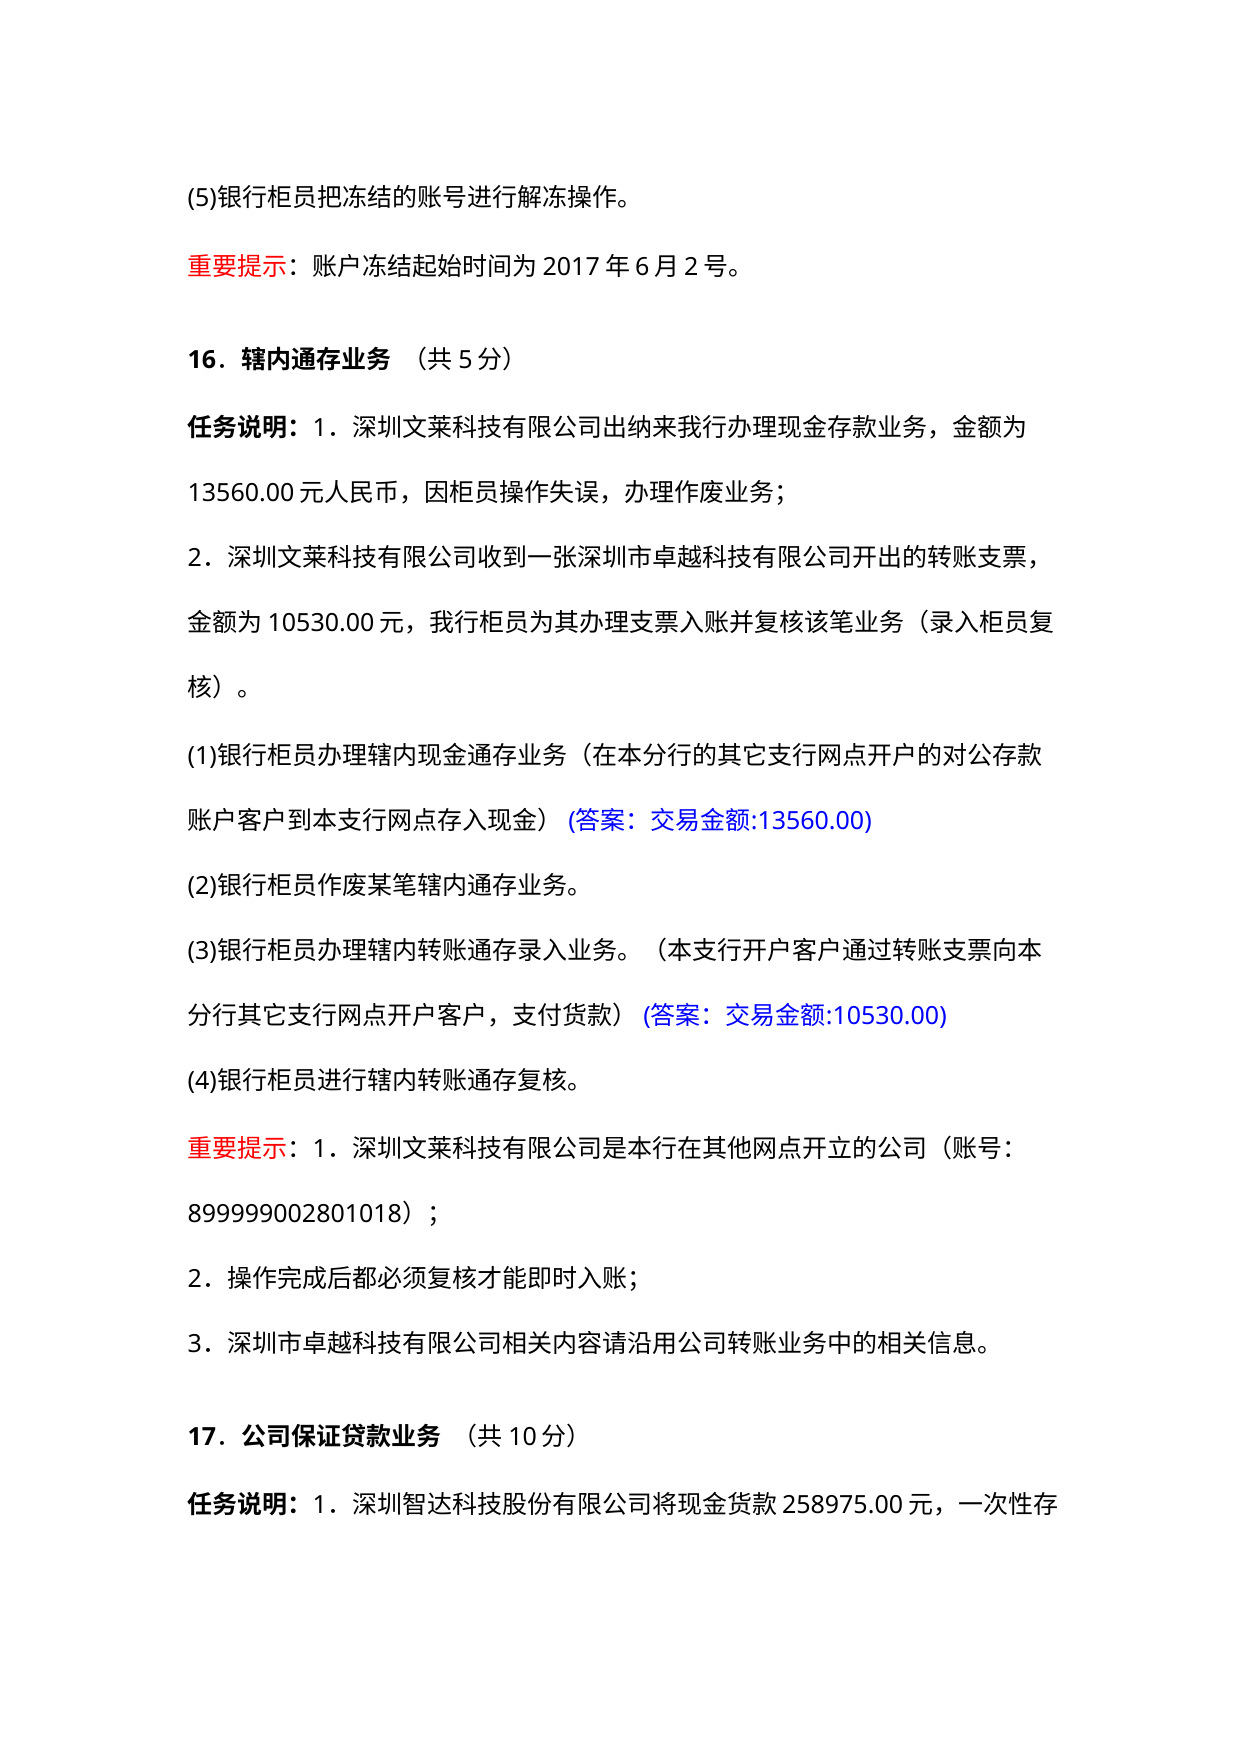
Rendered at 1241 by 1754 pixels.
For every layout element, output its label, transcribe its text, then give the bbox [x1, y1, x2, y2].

table_cell 任务说明：1．深圳文莱科技有限公司出纳来我行办理现金存款业务，金额为13560.00元人民币，因柜员操作失误，办理作废业务； 2．深圳文莱科技有限公司收到一张深圳市卓越科技有限公司开出的转账支票，金额为10530.00元，我行柜员为其办理支票入账并复核该笔业务（录入柜员复核）。 [186, 391, 1061, 719]
table_cell 重要提示：账户冻结起始时间为2017年6月2号。 [186, 230, 1061, 323]
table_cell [186, 162, 1061, 230]
table_cell (1)银行柜员办理辖内现金通存业务（在本分行的其它支行网点开户的对公存款账户客户到本支行网点存入现金） (答案：交易金额:13560.00) (2)银行柜员作废某笔辖内通存业务。 (3)银行柜员办理辖内转账通存录入业务。（本支行开户客户通过转账支票向本分行其它支行网点开户客户，支付货款） (答案：交易金额:10530.00) (4)银行柜员进行辖内转账通存复核。 [186, 720, 1061, 1113]
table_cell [186, 1469, 1061, 1537]
table_cell 17．公司保证贷款业务 （共 10分） [186, 1401, 1061, 1469]
table_cell 16．辖内通存业务 （共 5分） [186, 323, 1061, 391]
table_cell 重要提示：1．深圳文莱科技有限公司是本行在其他网点开立的公司（账号：899999002801018）； 2．操作完成后都必须复核才能即时入账； 3．深圳市卓越科技有限公司相关内容请沿用公司转账业务中的相关信息。 [186, 1113, 1061, 1401]
